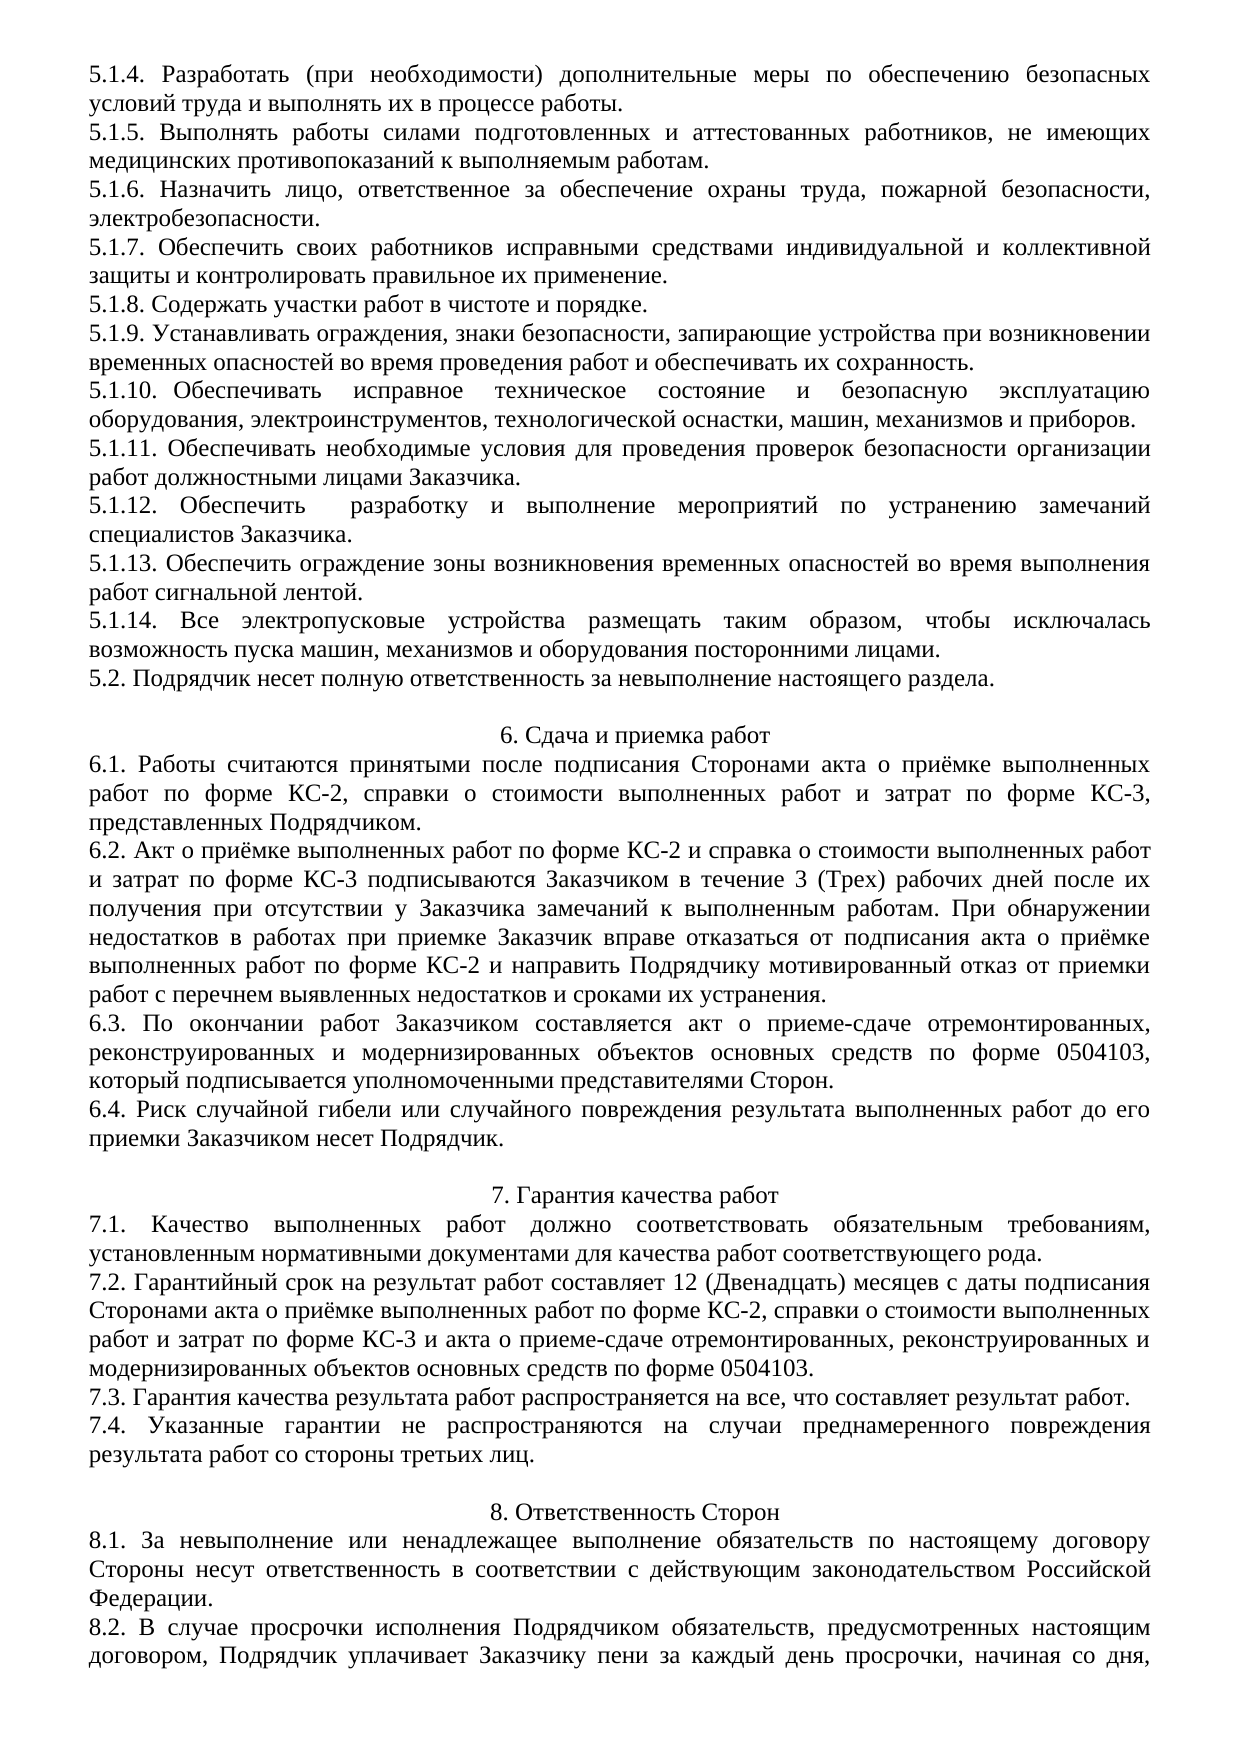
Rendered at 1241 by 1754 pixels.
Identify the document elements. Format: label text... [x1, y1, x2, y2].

text 5.1.10. Обеспечивать исправное техническое состояние и безопасную эксплуатацию оборудования, электроинструментов, технологической оснастки, машин, механизмов и приборов. [89, 375, 1152, 433]
text 7.1. Качество выполненных работ должно соответствовать обязательным требованиям, установленным нормативными документами для качества работ соответствующего рода. [89, 1209, 1152, 1267]
text 5.1.4. Разработать (при необходимости) дополнительные меры по обеспечению безопасных условий труда и выполнять их в процессе работы. [89, 59, 1152, 117]
text 6. Сдача и приемка работ [89, 720, 1152, 749]
text 5.1.13. Обеспечить ограждение зоны возникновения временных опасностей во время выполнения работ сигнальной лентой. [89, 548, 1152, 605]
text 7. Гарантия качества работ [89, 1180, 1152, 1209]
text 5.1.8. Содержать участки работ в чистоте и порядке. [89, 289, 1152, 318]
text 7.2. Гарантийный срок на результат работ составляет 12 (Двенадцать) месяцев с даты подписания Сторонами акта о приёмке выполненных работ по форме КС-2, справки о стоимости выполненных работ и затрат по форме КС-3 и акта о приеме-сдаче отремонтированных, реконструированных и модернизированных объектов основных средств по форме 0504103. [89, 1267, 1152, 1382]
text 5.1.14. Все электропусковые устройства размещать таким образом, чтобы исключалась возможность пуска машин, механизмов и оборудования посторонними лицами. [89, 605, 1152, 663]
text 6.4. Риск случайной гибели или случайного повреждения результата выполненных работ до его приемки Заказчиком несет Подрядчик. [89, 1094, 1152, 1152]
text 5.1.12. Обеспечить разработку и выполнение мероприятий по устранению замечаний специалистов Заказчика. [89, 490, 1152, 548]
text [89, 1612, 1152, 1669]
text 8. Ответственность Сторон [89, 1497, 1152, 1525]
text 5.1.11. Обеспечивать необходимые условия для проведения проверок безопасности организации работ должностными лицами Заказчика. [89, 433, 1152, 490]
text 6.1. Работы считаются принятыми после подписания Сторонами акта о приёмке выполненных работ по форме КС-2, справки о стоимости выполненных работ и затрат по форме КС-3, представленных Подрядчиком. [89, 749, 1152, 835]
text 5.2. Подрядчик несет полную ответственность за невыполнение настоящего раздела. [89, 663, 1152, 692]
text 8.1. За невыполнение или ненадлежащее выполнение обязательств по настоящему договору Стороны несут ответственность в соответствии с действующим законодательством Российской Федерации. [89, 1525, 1152, 1612]
text 6.2. Акт о приёмке выполненных работ по форме КС-2 и справка о стоимости выполненных работ и затрат по форме КС-3 подписываются Заказчиком в течение 3 (Трех) рабочих дней после их получения при отсутствии у Заказчика замечаний к выполненным работам. При обнаружении недостатков в работах при приемке Заказчик вправе отказаться от подписания акта о приёмке выполненных работ по форме КС-2 и направить Подрядчику мотивированный отказ от приемки работ с перечнем выявленных недостатков и сроками их устранения. [89, 835, 1152, 1008]
text 6.3. По окончании работ Заказчиком составляется акт о приеме-сдаче отремонтированных, реконструированных и модернизированных объектов основных средств по форме 0504103, который подписывается уполномоченными представителями Сторон. [89, 1008, 1152, 1094]
text 5.1.6. Назначить лицо, ответственное за обеспечение охраны труда, пожарной безопасности, электробезопасности. [89, 174, 1152, 232]
text 5.1.5. Выполнять работы силами подготовленных и аттестованных работников, не имеющих медицинских противопоказаний к выполняемым работам. [89, 117, 1152, 174]
text 5.1.7. Обеспечить своих работников исправными средствами индивидуальной и коллективной защиты и контролировать правильное их применение. [89, 232, 1152, 289]
text 5.1.9. Устанавливать ограждения, знаки безопасности, запирающие устройства при возникновении временных опасностей во время проведения работ и обеспечивать их сохранность. [89, 318, 1152, 375]
text 7.4. Указанные гарантии не распространяются на случаи преднамеренного повреждения результата работ со стороны третьих лиц. [89, 1410, 1152, 1468]
text 7.3. Гарантия качества результата работ распространяется на все, что составляет результат работ. [89, 1382, 1152, 1410]
